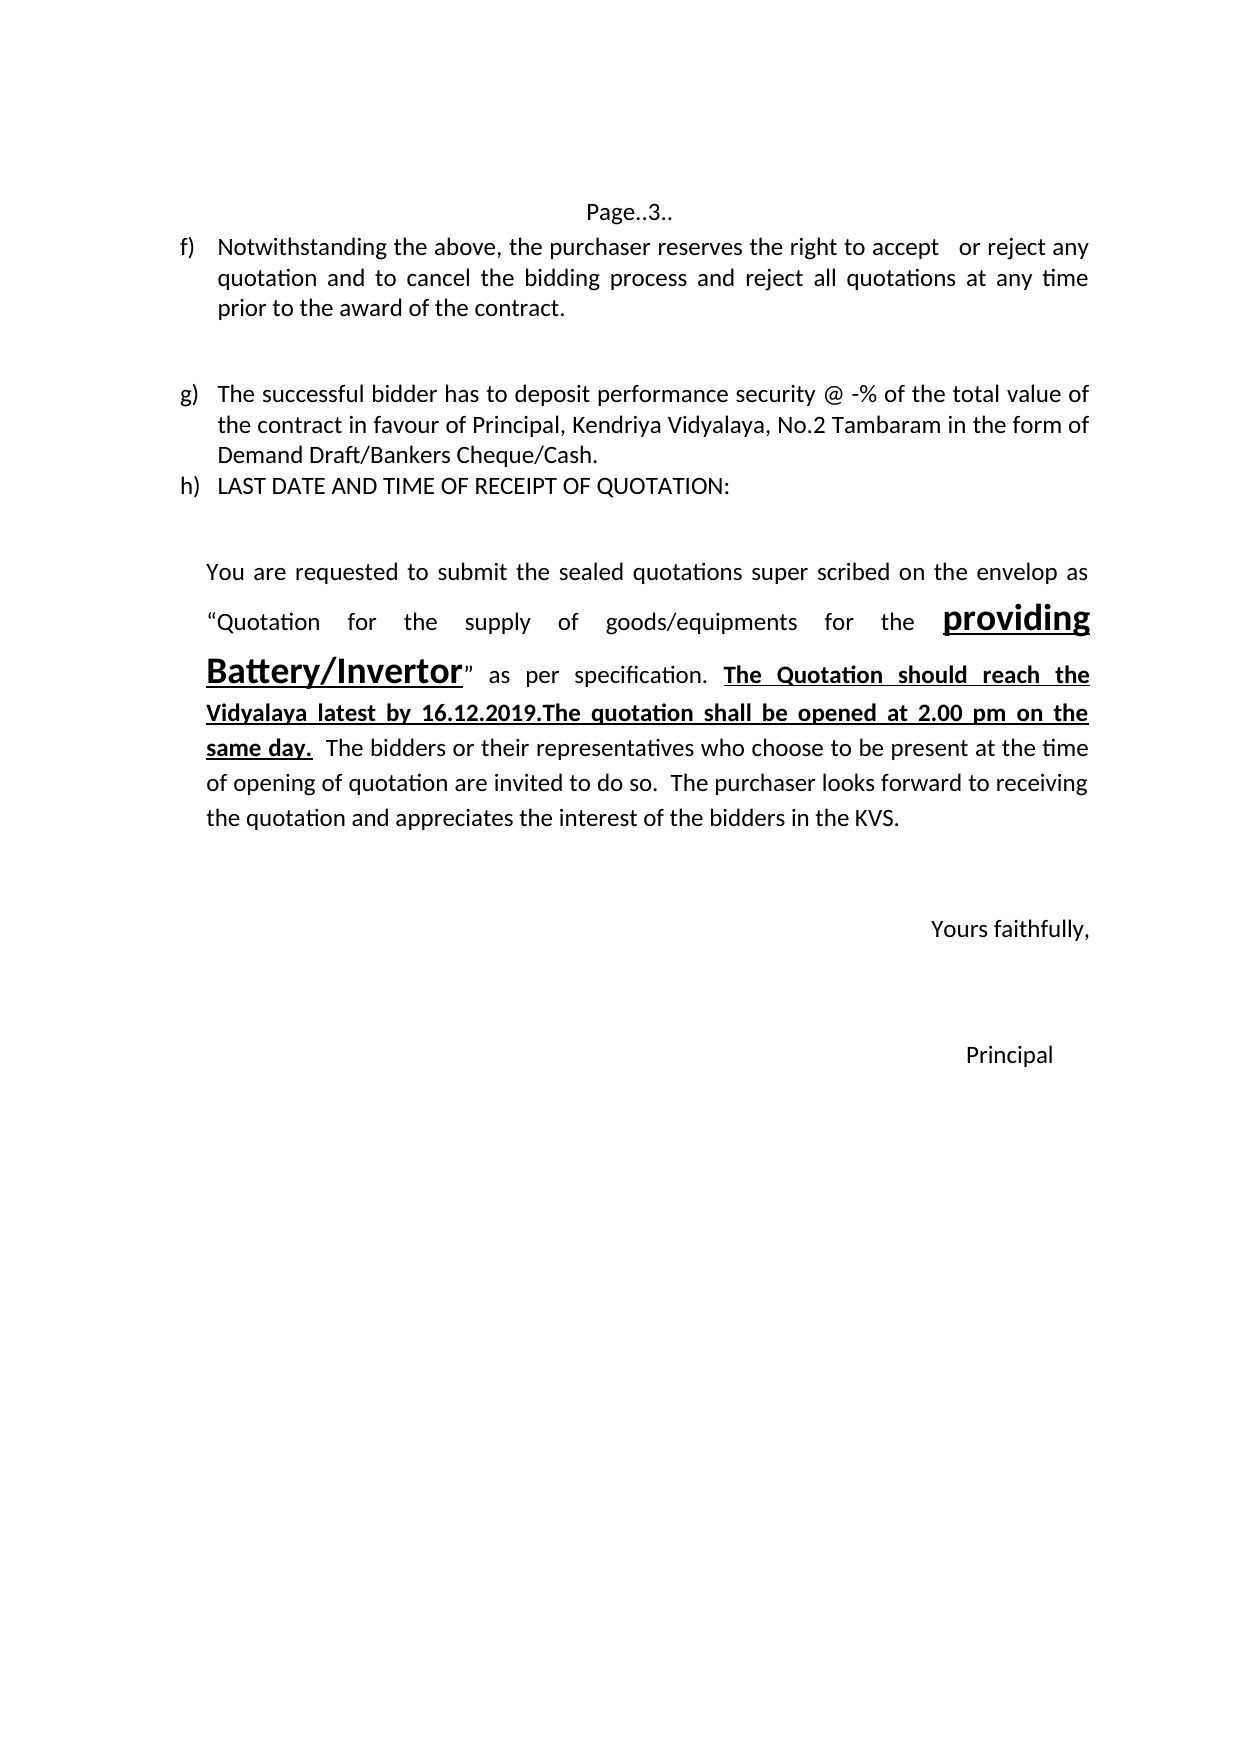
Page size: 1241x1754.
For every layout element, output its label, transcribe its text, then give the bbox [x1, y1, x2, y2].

text Principal [206, 1039, 1090, 1070]
list LAST DATE AND TIME OF RECEIPT OF QUOTATION: [180, 470, 1090, 501]
list The successful bidder has to deposit performance security @ -% of the total value of the contract in favour of Principal, Kendriya Vidyalaya, No.2 Tambaram in the form of Demand Draft/Bankers Cheque/Cash. [180, 379, 1090, 470]
text You are requested to submit the sealed quotations super scribed on the envelop as “Quotation for the supply of goods/equipments for the providing Battery/Invertor” as per specification. The Quotation should reach the Vidyalaya latest by 16.12.2019.The quotation shall be opened at 2.00 pm on the same day. The bidders or their representatives who choose to be present at the time of opening of quotation are invited to do so. The purchaser looks forward to receiving the quotation and appreciates the interest of the bidders in the KVS. [206, 557, 1090, 832]
text Page..3.. [169, 196, 1090, 227]
text Yours faithfully, [206, 914, 1090, 944]
list Notwithstanding the above, the purchaser reserves the right to accept or reject any quotation and to cancel the bidding process and reject all quotations at any time prior to the award of the contract. [180, 231, 1090, 323]
